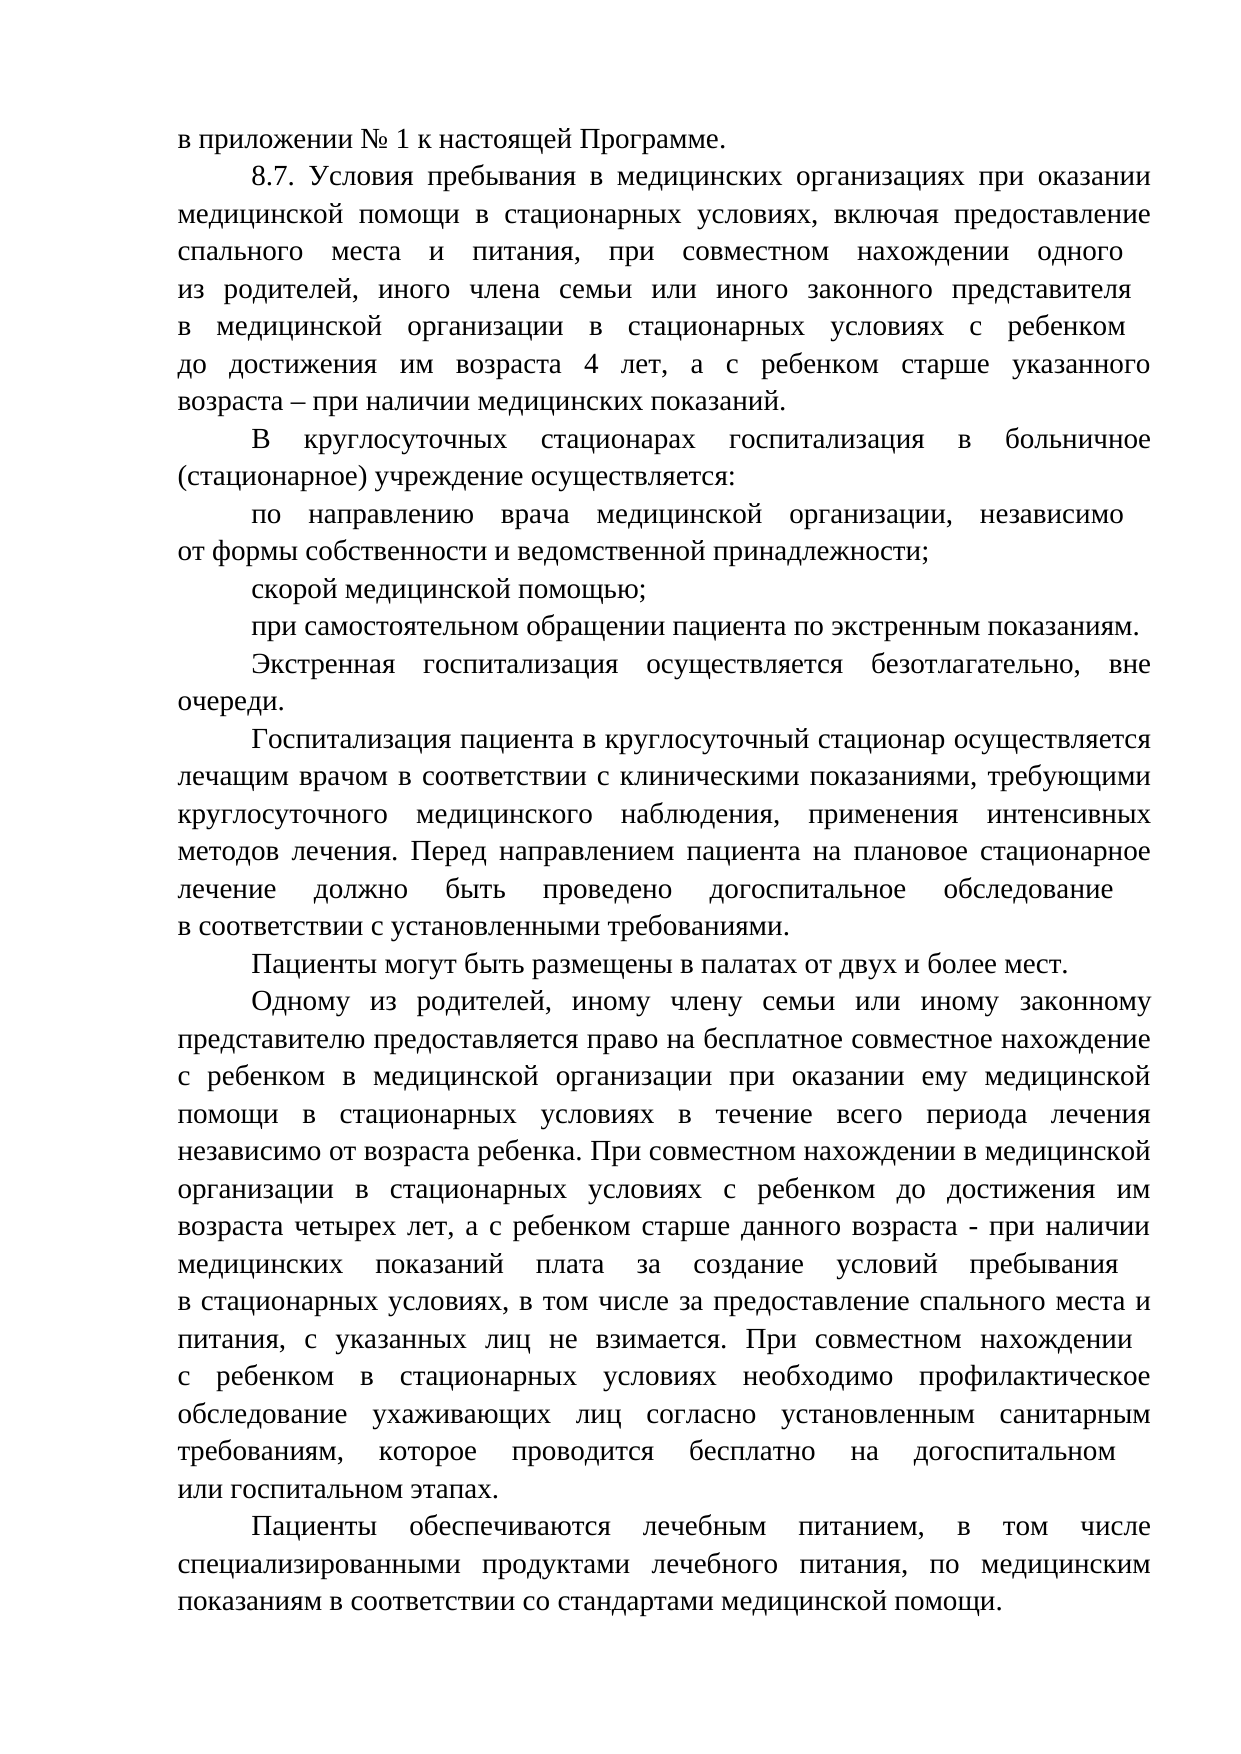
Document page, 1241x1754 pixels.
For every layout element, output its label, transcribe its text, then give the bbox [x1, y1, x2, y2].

text при самостоятельном обращении пациента по экстренным показаниям. [177, 606, 1152, 643]
text Пациенты могут быть размещены в палатах от двух и более мест. [177, 943, 1152, 981]
text В круглосуточных стационарах госпитализация в больничное (стационарное) учреждение осуществляется: [177, 418, 1152, 493]
text Одному из родителей, иному члену семьи или иному законному представителю предоставляется право на бесплатное совместное нахождение с ребенком в медицинской организации при оказании ему медицинской помощи в стационарных условиях в течение всего периода лечения независимо от возраста ребенка. При совместном нахождении в медицинской организации в стационарных условиях с ребенком до достижения им возраста четырех лет, а с ребенком старше данного возраста - при наличии медицинских показаний плата за создание условий пребывания в стационарных условиях, в том числе за предоставление спального места и питания, с указанных лиц не взимается. При совместном нахождении с ребенком в стационарных условиях необходимо профилактическое обследование ухаживающих лиц согласно установленным санитарным требованиям, которое проводится бесплатно на догоспитальном или госпитальном этапах. [177, 981, 1152, 1506]
text по направлению врача медицинской организации, независимо от формы собственности и ведомственной принадлежности; [177, 493, 1152, 568]
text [177, 118, 1152, 156]
text 8.7. Условия пребывания в медицинских организациях при оказании медицинской помощи в стационарных условиях, включая предоставление спального места и питания, при совместном нахождении одного из родителей, иного члена семьи или иного законного представителя в медицинской организации в стационарных условиях с ребенком до достижения им возраста 4 лет, а с ребенком старше указанного возраста – при наличии медицинских показаний. [177, 156, 1152, 418]
text Пациенты обеспечиваются лечебным питанием, в том числе специализированными продуктами лечебного питания, по медицинским показаниям в соответствии со стандартами медицинской помощи. [177, 1506, 1152, 1618]
text скорой медицинской помощью; [177, 568, 1152, 606]
text Госпитализация пациента в круглосуточный стационар осуществляется лечащим врачом в соответствии с клиническими показаниями, требующими круглосуточного медицинского наблюдения, применения интенсивных методов лечения. Перед направлением пациента на плановое стационарное лечение должно быть проведено догоспитальное обследование в соответствии с установленными требованиями. [177, 718, 1152, 943]
text Экстренная госпитализация осуществляется безотлагательно, вне очереди. [177, 643, 1152, 718]
